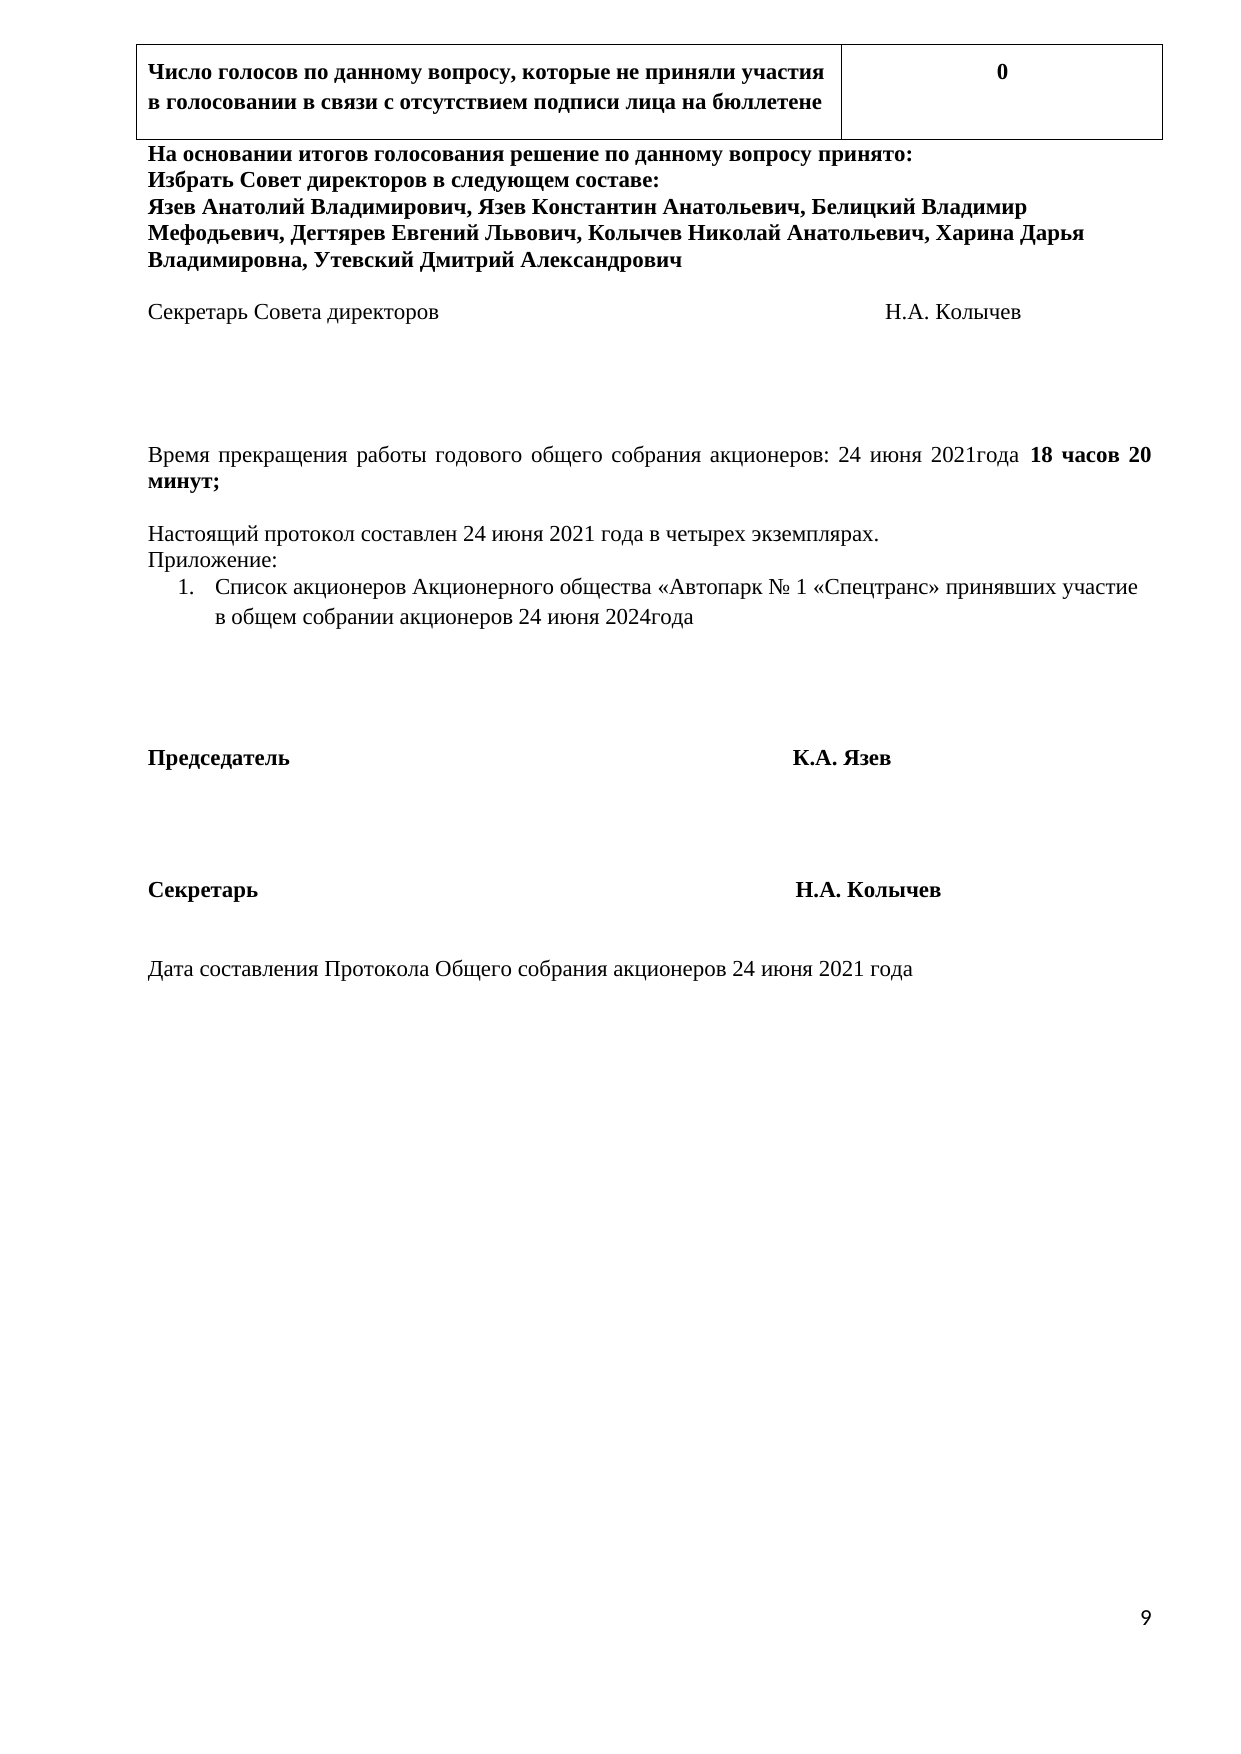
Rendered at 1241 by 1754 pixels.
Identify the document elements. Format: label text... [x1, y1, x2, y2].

text На основании итогов голосования решение по данному вопросу принято: [148, 140, 1152, 167]
text Дата составления Протокола Общего собрания акционеров 24 июня 2021 года [148, 955, 1152, 982]
text Избрать Совет директоров в следующем составе: [148, 167, 1152, 193]
table_header Число голосов по данному вопросу, которые не приняли участия в голосовании в связи с отсутствием подписи лица на бюллетене [137, 45, 841, 139]
text Секретарь Совета директоров Н.А. Колычев [148, 298, 1152, 325]
table_header 0 [842, 45, 1162, 139]
text Язев Анатолий Владимирович, Язев Константин Анатольевич, Белицкий Владимир Мефодьевич, Дегтярев Евгений Львович, Колычев Николай Анатольевич, Харина Дарья Владимировна, Утевский Дмитрий Александрович [148, 193, 1152, 272]
text Настоящий протокол составлен 24 июня 2021 года в четырех экземплярах. [148, 520, 1152, 546]
text Председатель К.А. Язев [148, 744, 1152, 771]
text Приложение: [148, 546, 1152, 573]
list Список акционеров Акционерного общества «Автопарк № 1 «Спецтранс» принявших участие в общем собрании акционеров 24 июня 2024года [177, 573, 1152, 629]
text Время прекращения работы годового общего собрания акционеров: 24 июня 2021года 18 часов 20 минут; [148, 441, 1152, 494]
text Секретарь Н.А. Колычев [148, 876, 1152, 903]
